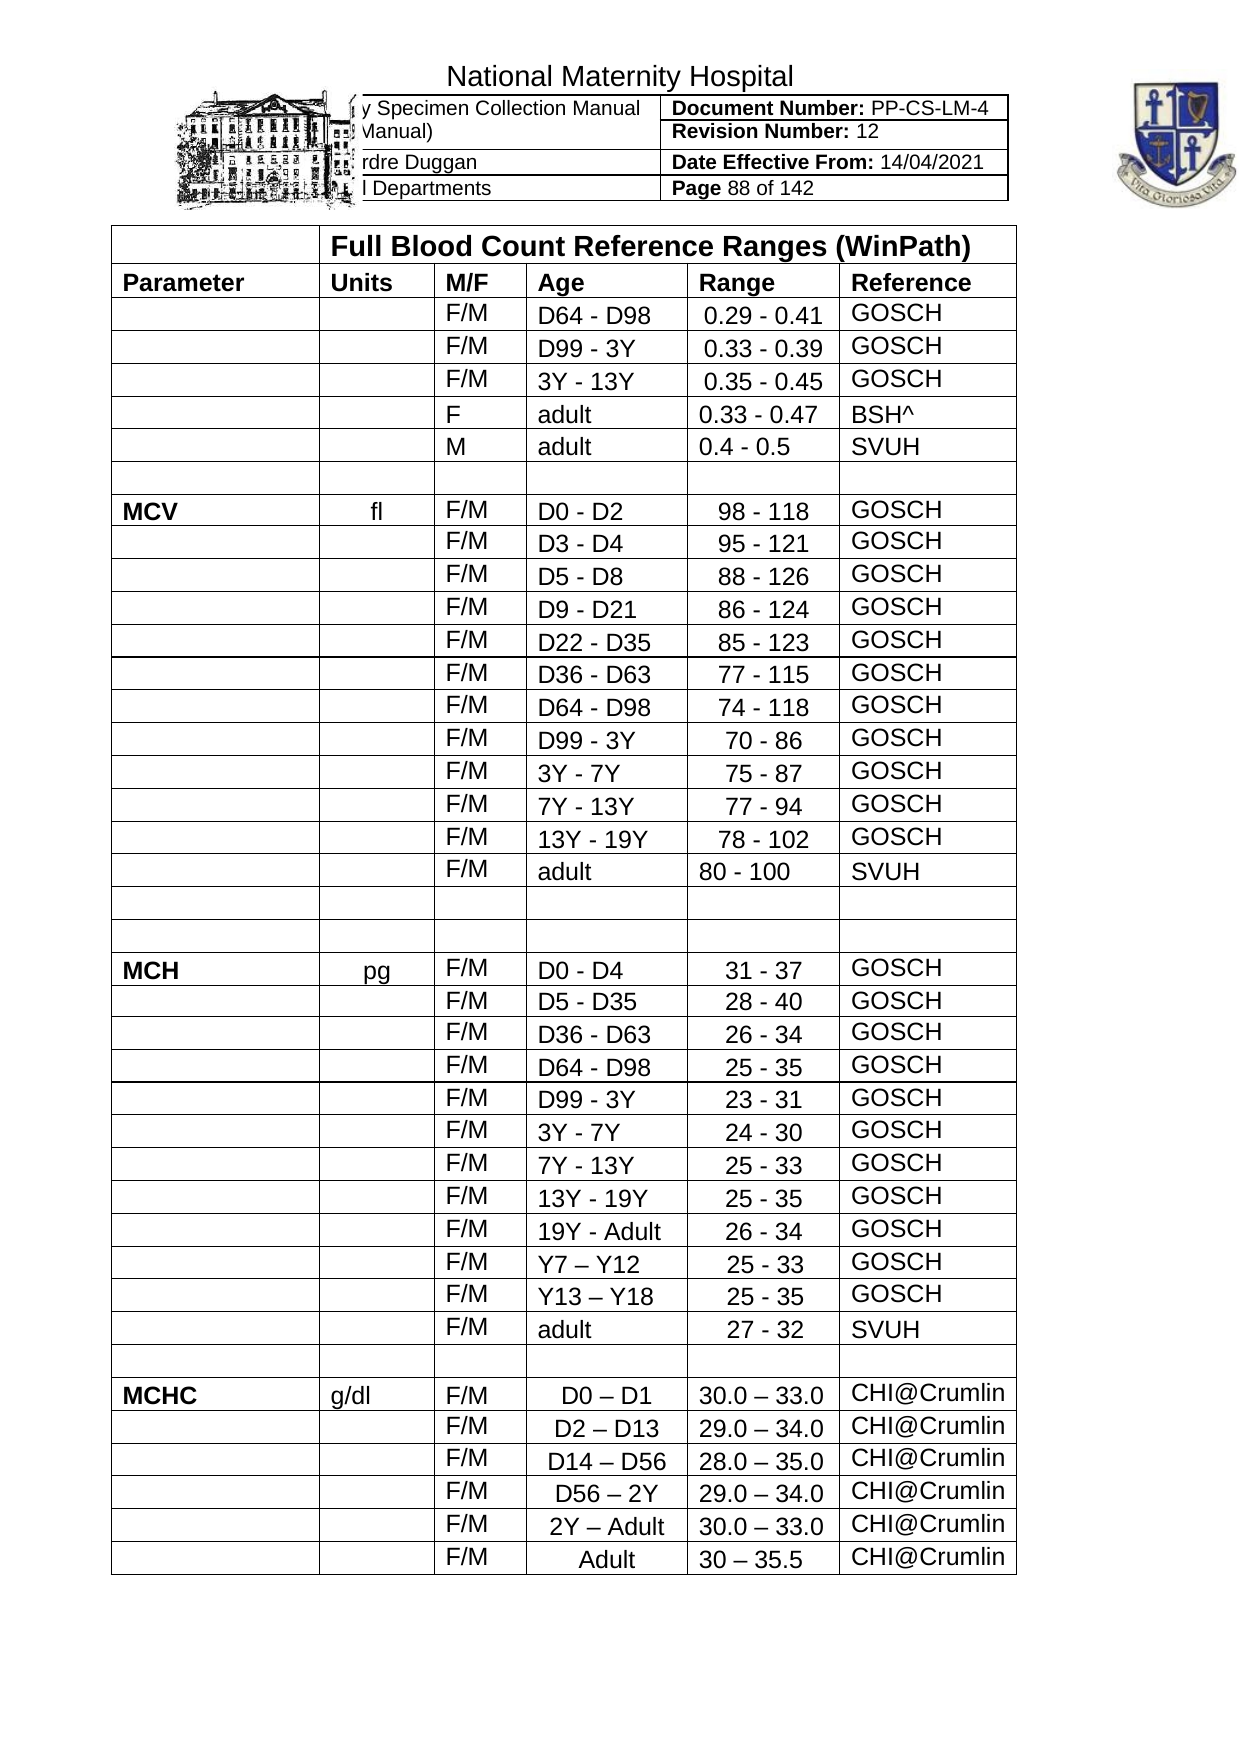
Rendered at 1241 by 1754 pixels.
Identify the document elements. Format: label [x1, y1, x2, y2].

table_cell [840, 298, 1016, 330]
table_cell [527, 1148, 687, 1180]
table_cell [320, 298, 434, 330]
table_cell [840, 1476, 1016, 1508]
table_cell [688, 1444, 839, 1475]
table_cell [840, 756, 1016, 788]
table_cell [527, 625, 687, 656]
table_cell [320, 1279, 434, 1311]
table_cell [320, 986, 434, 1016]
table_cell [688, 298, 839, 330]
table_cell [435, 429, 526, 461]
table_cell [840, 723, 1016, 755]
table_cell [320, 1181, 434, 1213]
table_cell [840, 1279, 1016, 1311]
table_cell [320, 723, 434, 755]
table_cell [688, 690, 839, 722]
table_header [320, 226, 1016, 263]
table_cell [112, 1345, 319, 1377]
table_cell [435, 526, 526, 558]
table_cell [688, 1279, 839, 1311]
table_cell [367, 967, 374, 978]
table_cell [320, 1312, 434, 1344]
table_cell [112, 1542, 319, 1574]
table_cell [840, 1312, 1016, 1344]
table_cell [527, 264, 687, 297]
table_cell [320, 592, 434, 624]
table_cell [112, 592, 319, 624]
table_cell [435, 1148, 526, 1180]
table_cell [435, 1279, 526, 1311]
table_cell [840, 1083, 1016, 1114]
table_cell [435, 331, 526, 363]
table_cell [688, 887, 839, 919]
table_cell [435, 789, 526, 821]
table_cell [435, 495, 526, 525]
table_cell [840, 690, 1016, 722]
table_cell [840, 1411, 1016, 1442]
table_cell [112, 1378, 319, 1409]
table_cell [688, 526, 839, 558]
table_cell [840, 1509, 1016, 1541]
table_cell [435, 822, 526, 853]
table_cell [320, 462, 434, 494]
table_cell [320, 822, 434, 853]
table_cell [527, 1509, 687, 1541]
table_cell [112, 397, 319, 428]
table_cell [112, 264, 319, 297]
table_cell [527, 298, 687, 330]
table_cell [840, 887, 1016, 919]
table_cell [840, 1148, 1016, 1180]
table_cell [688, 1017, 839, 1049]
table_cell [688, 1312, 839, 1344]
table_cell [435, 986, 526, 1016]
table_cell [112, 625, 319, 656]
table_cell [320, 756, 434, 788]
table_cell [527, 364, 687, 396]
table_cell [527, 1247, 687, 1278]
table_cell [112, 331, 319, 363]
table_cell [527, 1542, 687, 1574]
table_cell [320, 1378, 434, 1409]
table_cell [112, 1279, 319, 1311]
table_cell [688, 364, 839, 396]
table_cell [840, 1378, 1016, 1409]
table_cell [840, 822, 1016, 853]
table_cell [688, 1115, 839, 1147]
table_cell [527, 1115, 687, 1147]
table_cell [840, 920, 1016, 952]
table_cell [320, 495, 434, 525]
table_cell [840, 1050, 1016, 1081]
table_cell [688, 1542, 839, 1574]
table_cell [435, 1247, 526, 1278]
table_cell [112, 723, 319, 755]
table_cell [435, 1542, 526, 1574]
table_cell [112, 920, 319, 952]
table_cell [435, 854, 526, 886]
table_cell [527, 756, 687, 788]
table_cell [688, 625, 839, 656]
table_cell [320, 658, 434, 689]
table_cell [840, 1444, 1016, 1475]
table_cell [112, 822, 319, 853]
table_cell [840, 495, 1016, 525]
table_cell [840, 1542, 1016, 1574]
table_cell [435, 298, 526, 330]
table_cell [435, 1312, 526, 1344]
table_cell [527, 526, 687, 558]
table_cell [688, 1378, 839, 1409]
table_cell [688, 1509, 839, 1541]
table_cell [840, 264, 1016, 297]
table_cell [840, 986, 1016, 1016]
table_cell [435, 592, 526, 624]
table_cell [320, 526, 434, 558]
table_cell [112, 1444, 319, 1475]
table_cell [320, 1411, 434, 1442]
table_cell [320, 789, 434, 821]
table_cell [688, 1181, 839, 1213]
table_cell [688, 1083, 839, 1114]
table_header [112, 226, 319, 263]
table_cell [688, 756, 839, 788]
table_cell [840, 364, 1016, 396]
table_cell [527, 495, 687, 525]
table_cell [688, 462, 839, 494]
picture [173, 79, 363, 208]
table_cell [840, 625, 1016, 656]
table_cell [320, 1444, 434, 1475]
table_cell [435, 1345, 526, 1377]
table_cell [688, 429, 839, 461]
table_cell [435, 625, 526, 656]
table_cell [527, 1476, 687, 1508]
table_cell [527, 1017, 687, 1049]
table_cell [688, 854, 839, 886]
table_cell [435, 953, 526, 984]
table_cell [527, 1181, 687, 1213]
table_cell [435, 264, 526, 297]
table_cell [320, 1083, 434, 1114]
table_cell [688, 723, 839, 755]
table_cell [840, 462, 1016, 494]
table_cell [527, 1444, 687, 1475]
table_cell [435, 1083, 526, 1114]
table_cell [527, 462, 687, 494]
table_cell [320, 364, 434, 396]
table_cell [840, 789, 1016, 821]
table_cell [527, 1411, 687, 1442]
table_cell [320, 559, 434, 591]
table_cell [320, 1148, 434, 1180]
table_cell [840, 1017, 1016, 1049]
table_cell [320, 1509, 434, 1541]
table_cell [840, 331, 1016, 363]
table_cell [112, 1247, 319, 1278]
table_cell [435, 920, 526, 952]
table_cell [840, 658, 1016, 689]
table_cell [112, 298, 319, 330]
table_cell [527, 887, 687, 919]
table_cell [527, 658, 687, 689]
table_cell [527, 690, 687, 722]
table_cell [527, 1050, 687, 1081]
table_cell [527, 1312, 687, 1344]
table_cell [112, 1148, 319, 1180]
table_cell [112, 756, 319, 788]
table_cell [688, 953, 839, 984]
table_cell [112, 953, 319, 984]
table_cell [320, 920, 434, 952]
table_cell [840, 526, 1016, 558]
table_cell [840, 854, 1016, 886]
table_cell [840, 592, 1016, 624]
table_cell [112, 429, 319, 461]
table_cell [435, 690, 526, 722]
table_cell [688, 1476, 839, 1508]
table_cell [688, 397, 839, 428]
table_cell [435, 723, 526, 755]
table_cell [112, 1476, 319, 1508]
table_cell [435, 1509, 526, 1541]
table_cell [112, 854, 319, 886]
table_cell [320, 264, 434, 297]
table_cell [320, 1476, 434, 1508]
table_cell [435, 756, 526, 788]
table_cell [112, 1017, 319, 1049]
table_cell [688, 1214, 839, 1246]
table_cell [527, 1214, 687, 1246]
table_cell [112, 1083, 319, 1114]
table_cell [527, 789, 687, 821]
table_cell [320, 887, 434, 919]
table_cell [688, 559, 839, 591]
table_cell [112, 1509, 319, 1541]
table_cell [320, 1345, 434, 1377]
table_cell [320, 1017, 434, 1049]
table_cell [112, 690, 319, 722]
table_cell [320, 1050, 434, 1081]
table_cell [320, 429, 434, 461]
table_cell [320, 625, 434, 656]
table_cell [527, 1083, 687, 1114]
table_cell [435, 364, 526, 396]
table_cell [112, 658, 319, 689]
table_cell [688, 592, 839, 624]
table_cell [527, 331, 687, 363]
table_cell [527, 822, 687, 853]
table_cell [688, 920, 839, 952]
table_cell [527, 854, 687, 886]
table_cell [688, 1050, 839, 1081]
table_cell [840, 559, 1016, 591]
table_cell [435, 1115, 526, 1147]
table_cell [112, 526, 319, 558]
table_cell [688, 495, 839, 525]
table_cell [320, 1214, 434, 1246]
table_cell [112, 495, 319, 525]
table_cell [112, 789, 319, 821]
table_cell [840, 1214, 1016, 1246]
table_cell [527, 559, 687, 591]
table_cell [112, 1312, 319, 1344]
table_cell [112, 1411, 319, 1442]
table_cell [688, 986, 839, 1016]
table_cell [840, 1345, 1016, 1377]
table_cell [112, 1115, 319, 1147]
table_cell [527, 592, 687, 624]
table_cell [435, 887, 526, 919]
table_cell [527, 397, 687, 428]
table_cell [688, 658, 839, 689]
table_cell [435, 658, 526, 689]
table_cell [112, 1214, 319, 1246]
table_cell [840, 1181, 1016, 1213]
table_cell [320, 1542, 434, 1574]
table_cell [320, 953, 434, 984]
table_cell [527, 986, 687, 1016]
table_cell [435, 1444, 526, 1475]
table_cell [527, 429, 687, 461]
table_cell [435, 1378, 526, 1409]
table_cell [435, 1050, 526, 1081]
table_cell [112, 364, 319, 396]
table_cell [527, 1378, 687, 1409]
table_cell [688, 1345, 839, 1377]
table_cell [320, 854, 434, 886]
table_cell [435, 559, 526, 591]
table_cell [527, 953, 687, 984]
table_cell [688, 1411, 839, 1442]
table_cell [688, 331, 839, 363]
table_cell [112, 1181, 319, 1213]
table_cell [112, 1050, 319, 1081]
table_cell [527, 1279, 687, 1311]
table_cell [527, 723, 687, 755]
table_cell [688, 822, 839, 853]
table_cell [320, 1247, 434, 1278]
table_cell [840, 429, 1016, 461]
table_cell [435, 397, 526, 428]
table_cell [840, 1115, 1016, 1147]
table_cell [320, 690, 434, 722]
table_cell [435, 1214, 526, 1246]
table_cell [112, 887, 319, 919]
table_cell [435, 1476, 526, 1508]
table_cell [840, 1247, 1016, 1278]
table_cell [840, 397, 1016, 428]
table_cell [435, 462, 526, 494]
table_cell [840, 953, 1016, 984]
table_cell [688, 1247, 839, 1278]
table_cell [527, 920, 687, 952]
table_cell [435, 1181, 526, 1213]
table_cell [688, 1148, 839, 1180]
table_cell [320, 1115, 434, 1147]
picture [1112, 69, 1240, 207]
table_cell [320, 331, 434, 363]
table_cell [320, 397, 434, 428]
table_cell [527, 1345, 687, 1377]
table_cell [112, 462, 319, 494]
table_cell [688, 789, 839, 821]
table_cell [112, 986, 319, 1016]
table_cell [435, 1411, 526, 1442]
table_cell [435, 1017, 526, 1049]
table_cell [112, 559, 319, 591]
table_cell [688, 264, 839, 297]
